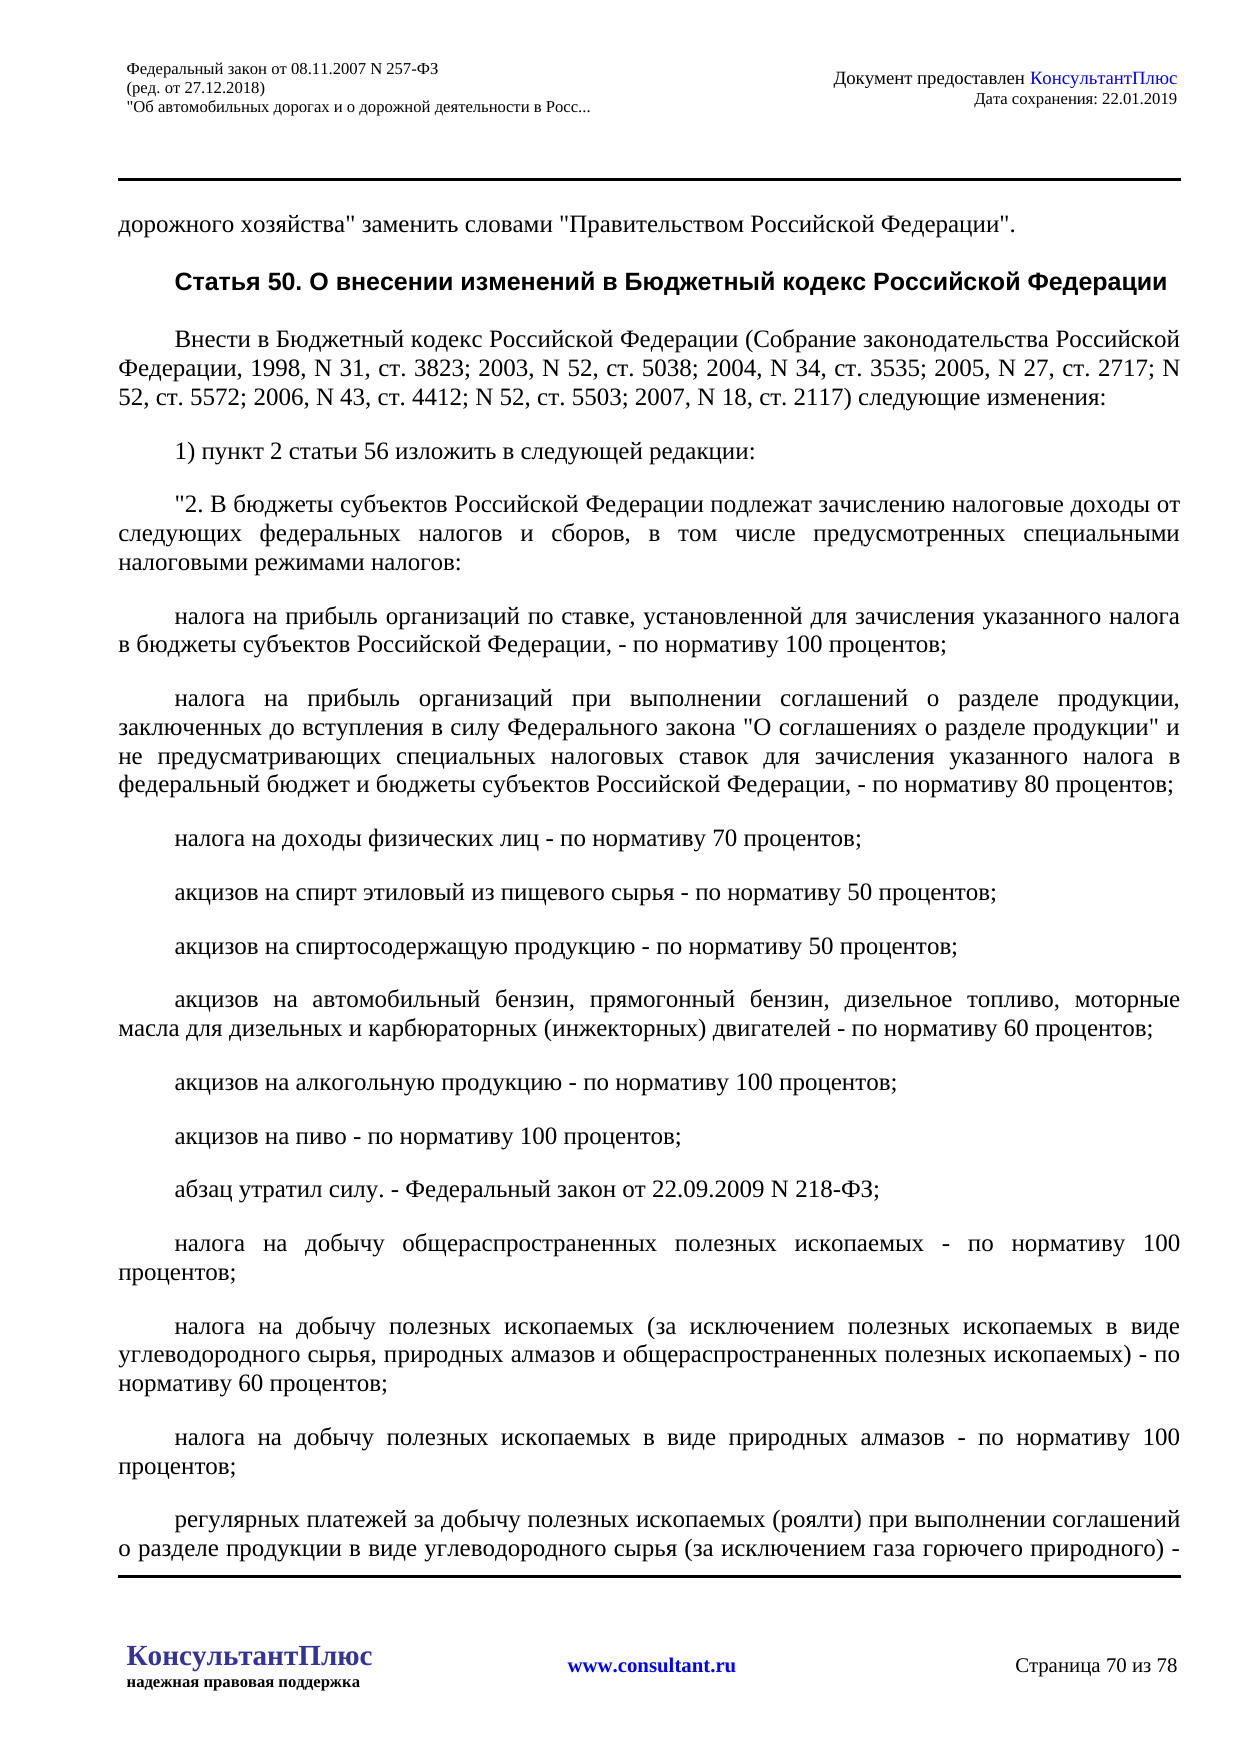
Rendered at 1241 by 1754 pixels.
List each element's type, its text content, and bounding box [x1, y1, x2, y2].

text налога на добычу полезных ископаемых в виде природных алмазов - по нормативу 100 процентов; [118, 1422, 1181, 1479]
text налога на доходы физических лиц - по нормативу 70 процентов; [118, 823, 1181, 852]
text налога на прибыль организаций по ставке, установленной для зачисления указанного налога в бюджеты субъектов Российской Федерации, - по нормативу 100 процентов; [118, 601, 1181, 658]
text налога на добычу полезных ископаемых (за исключением полезных ископаемых в виде углеводородного сырья, природных алмазов и общераспространенных полезных ископаемых) - по нормативу 60 процентов; [118, 1311, 1181, 1397]
text абзац утратил силу. - Федеральный закон от 22.09.2009 N 218-ФЗ; [118, 1174, 1181, 1203]
text "2. В бюджеты субъектов Российской Федерации подлежат зачислению налоговые доходы от следующих федеральных налогов и сборов, в том числе предусмотренных специальными налоговыми режимами налогов: [118, 489, 1181, 576]
text акцизов на автомобильный бензин, прямогонный бензин, дизельное топливо, моторные масла для дизельных и карбюраторных (инжекторных) двигателей - по нормативу 60 процентов; [118, 984, 1181, 1042]
text Внести в Бюджетный кодекс Российской Федерации (Собрание законодательства Российской Федерации, 1998, N 31, ст. 3823; 2003, N 52, ст. 5038; 2004, N 34, ст. 3535; 2005, N 27, ст. 2717; N 52, ст. 5572; 2006, N 43, ст. 4412; N 52, ст. 5503; 2007, N 18, ст. 2117) следующие изменения: [118, 324, 1181, 411]
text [118, 1504, 1181, 1562]
text налога на прибыль организаций при выполнении соглашений о разделе продукции, заключенных до вступления в силу Федерального закона "О соглашениях о разделе продукции" и не предусматривающих специальных налоговых ставок для зачисления указанного налога в федеральный бюджет и бюджеты субъектов Российской Федерации, - по нормативу 80 процентов; [118, 683, 1181, 798]
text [118, 209, 1181, 238]
title Статья 50. О внесении изменений в Бюджетный кодекс Российской Федерации [118, 267, 1181, 296]
text 1) пункт 2 статьи 56 изложить в следующей редакции: [118, 436, 1181, 464]
text акцизов на алкогольную продукцию - по нормативу 100 процентов; [118, 1067, 1181, 1096]
text акцизов на пиво - по нормативу 100 процентов; [118, 1121, 1181, 1149]
text акцизов на спирт этиловый из пищевого сырья - по нормативу 50 процентов; [118, 877, 1181, 906]
text акцизов на спиртосодержащую продукцию - по нормативу 50 процентов; [118, 931, 1181, 959]
text налога на добычу общераспространенных полезных ископаемых - по нормативу 100 процентов; [118, 1228, 1181, 1286]
